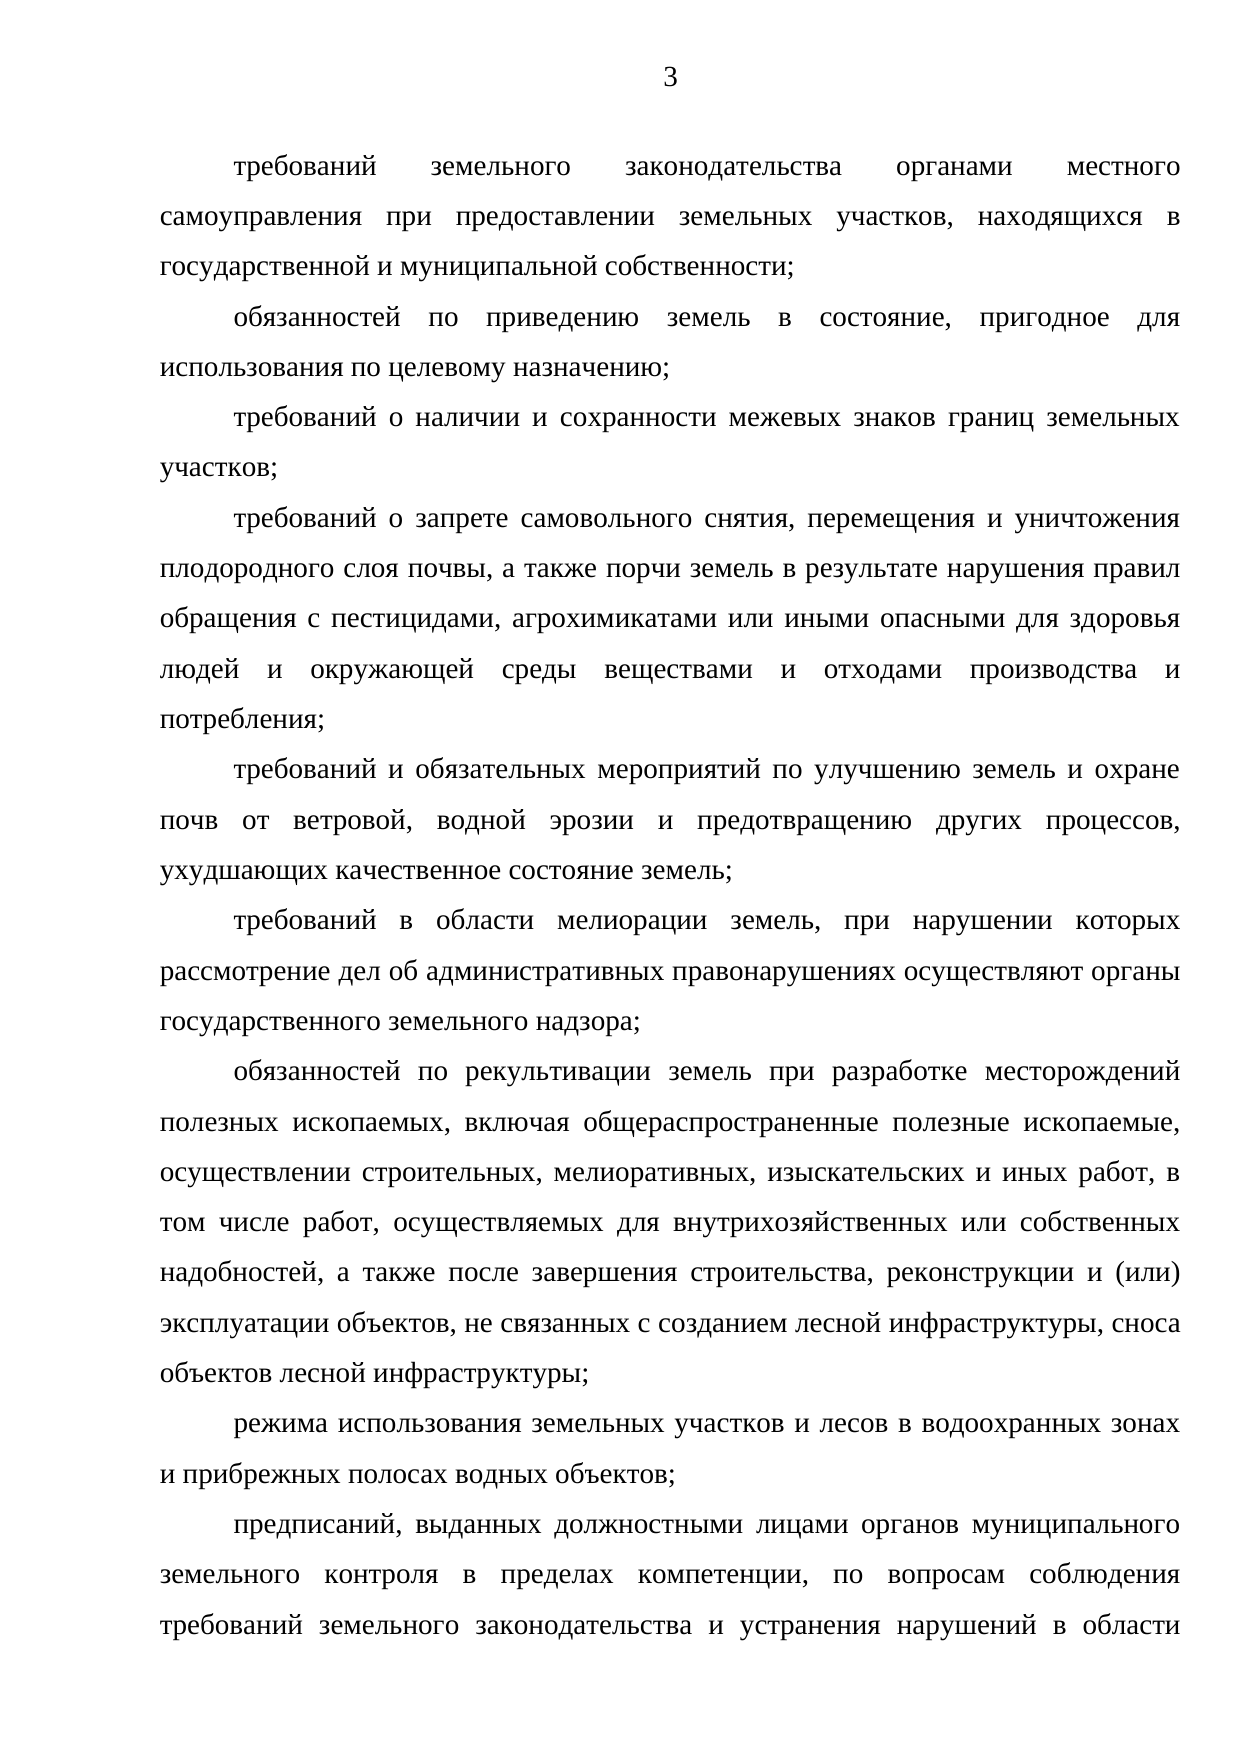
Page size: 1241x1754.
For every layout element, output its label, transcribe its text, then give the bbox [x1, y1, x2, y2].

text обязанностей по приведению земель в состояние, пригодное для использования по целевому назначению; [159, 299, 1181, 382]
text обязанностей по рекультивации земель при разработке месторождений полезных ископаемых, включая общераспространенные полезные ископаемые, осуществлении строительных, мелиоративных, изыскательских и иных работ, в том числе работ, осуществляемых для внутрихозяйственных или собственных надобностей, а также после завершения строительства, реконструкции и (или) эксплуатации объектов, не связанных с созданием лесной инфраструктуры, сноса объектов лесной инфраструктуры; [159, 1053, 1181, 1389]
text требований о наличии и сохранности межевых знаков границ земельных участков; [159, 399, 1181, 483]
text режима использования земельных участков и лесов в водоохранных зонах и прибрежных полосах водных объектов; [159, 1406, 1181, 1489]
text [159, 1506, 1181, 1640]
text требований земельного законодательства органами местного самоуправления при предоставлении земельных участков, находящихся в государственной и муниципальной собственности; [159, 148, 1181, 282]
text требований о запрете самовольного снятия, перемещения и уничтожения плодородного слоя почвы, а также порчи земель в результате нарушения правил обращения с пестицидами, агрохимикатами или иными опасными для здоровья людей и окружающей среды веществами и отходами производства и потребления; [159, 500, 1181, 735]
text требований в области мелиорации земель, при нарушении которых рассмотрение дел об административных правонарушениях осуществляют органы государственного земельного надзора; [159, 902, 1181, 1037]
text требований и обязательных мероприятий по улучшению земель и охране почв от ветровой, водной эрозии и предотвращению других процессов, ухудшающих качественное состояние земель; [159, 751, 1181, 886]
